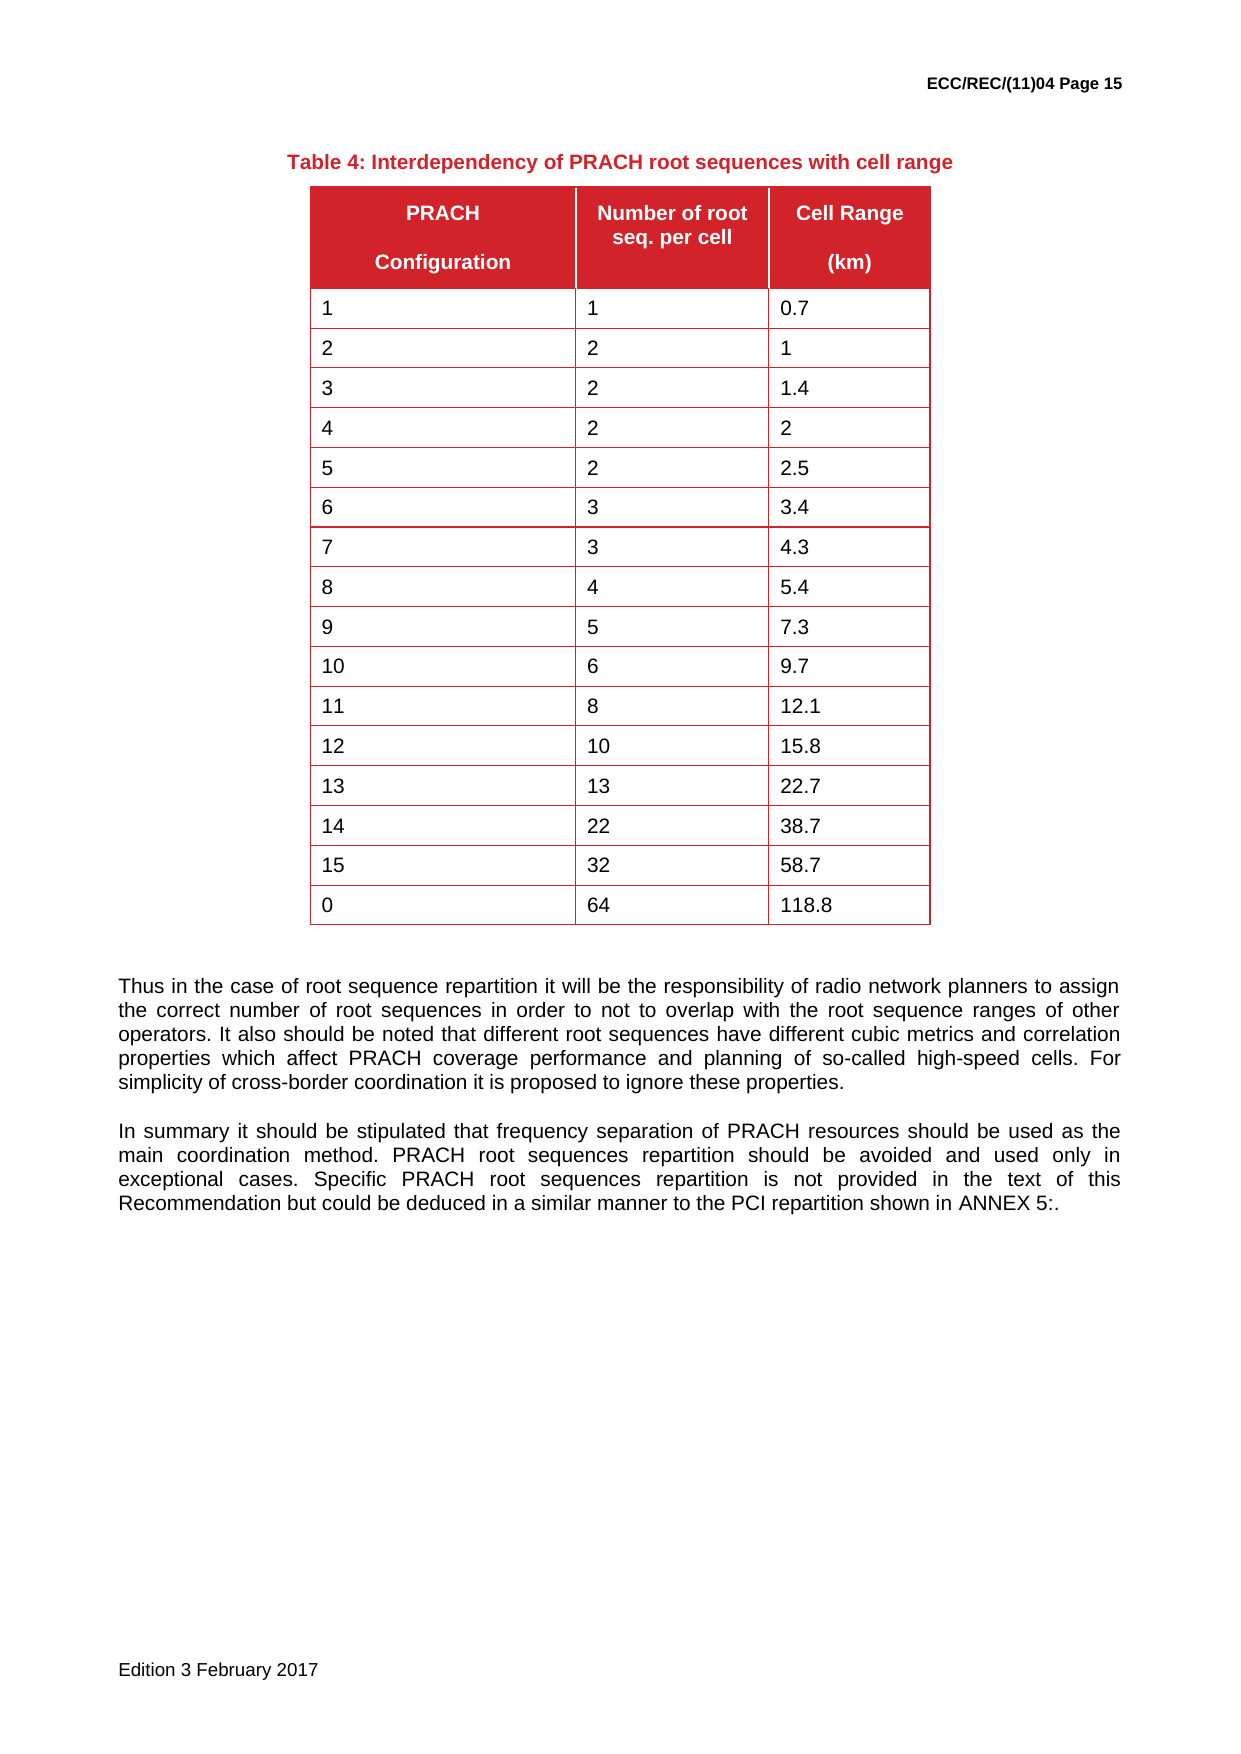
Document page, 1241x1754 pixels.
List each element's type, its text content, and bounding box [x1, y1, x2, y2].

table_cell 7.3 [769, 607, 929, 646]
table_cell 2 [576, 408, 768, 447]
table_cell 7 [311, 528, 575, 566]
table_cell 5 [311, 448, 575, 487]
table_cell 2.5 [769, 448, 929, 487]
table_cell 32 [576, 846, 768, 884]
table_cell 4.3 [769, 528, 929, 566]
table_cell 4 [311, 408, 575, 447]
table_cell 1 [576, 289, 768, 327]
table_cell 5.4 [769, 567, 929, 606]
table_cell 14 [311, 806, 575, 845]
table_cell 9.7 [769, 647, 929, 686]
table_cell 6 [311, 488, 575, 526]
table_header Cell Range (km) [770, 188, 929, 288]
table_cell 11 [311, 687, 575, 725]
table_cell 3 [311, 368, 575, 407]
table_cell 118.8 [769, 886, 929, 924]
table_cell 8 [311, 567, 575, 606]
table_cell 10 [311, 647, 575, 686]
table_cell 12.1 [769, 687, 929, 725]
table_cell 0 [311, 886, 575, 924]
table_cell 1 [311, 289, 575, 327]
table_cell 10 [576, 726, 768, 765]
text In summary it should be stipulated that frequency separation of PRACH resources should be used as the main coordination method. PRACH root sequences repartition should be avoided and used only in exceptional cases. Specific PRACH root sequences repartition is not provided in the text of this Recommendation but could be deduced in a similar manner to the PCI repartition shown in Annex 5. [118, 1119, 1122, 1215]
table_cell 38.7 [769, 806, 929, 845]
table_cell 58.7 [769, 846, 929, 884]
table_header PRACH Configuration [311, 188, 575, 288]
table_cell 22 [576, 806, 768, 845]
text Thus in the case of root sequence repartition it will be the responsibility of radio network planners to assign the correct number of root sequences in order to not to overlap with the root sequence ranges of other operators. It also should be noted that different root sequences have different cubic metrics and correlation properties which affect PRACH coverage performance and planning of so-called high-speed cells. For simplicity of cross-border coordination it is proposed to ignore these properties. [118, 974, 1122, 1094]
table_cell 6 [576, 647, 768, 686]
table_header Number of root seq. per cell [577, 188, 768, 288]
table_cell 13 [576, 766, 768, 805]
table_cell 22.7 [769, 766, 929, 805]
table_cell 8 [576, 687, 768, 725]
table_cell 1 [769, 329, 929, 367]
table_cell 2 [576, 448, 768, 487]
table_cell 3.4 [769, 488, 929, 526]
table_cell 0.7 [769, 289, 929, 327]
table_cell 2 [576, 368, 768, 407]
table_cell 2 [311, 329, 575, 367]
table_cell 13 [311, 766, 575, 805]
table_cell 2 [576, 329, 768, 367]
table_cell 15 [311, 846, 575, 884]
table_cell 3 [576, 528, 768, 566]
table_cell 3 [576, 488, 768, 526]
table_cell 1.4 [769, 368, 929, 407]
table_cell 15.8 [769, 726, 929, 765]
text Table 4: Interdependency of PRACH root sequences with cell range [118, 150, 1122, 174]
table_cell 4 [576, 567, 768, 606]
table_cell 9 [311, 607, 575, 646]
table_cell 64 [576, 886, 768, 924]
table_cell 5 [576, 607, 768, 646]
table_cell 12 [311, 726, 575, 765]
table_cell 2 [769, 408, 929, 447]
